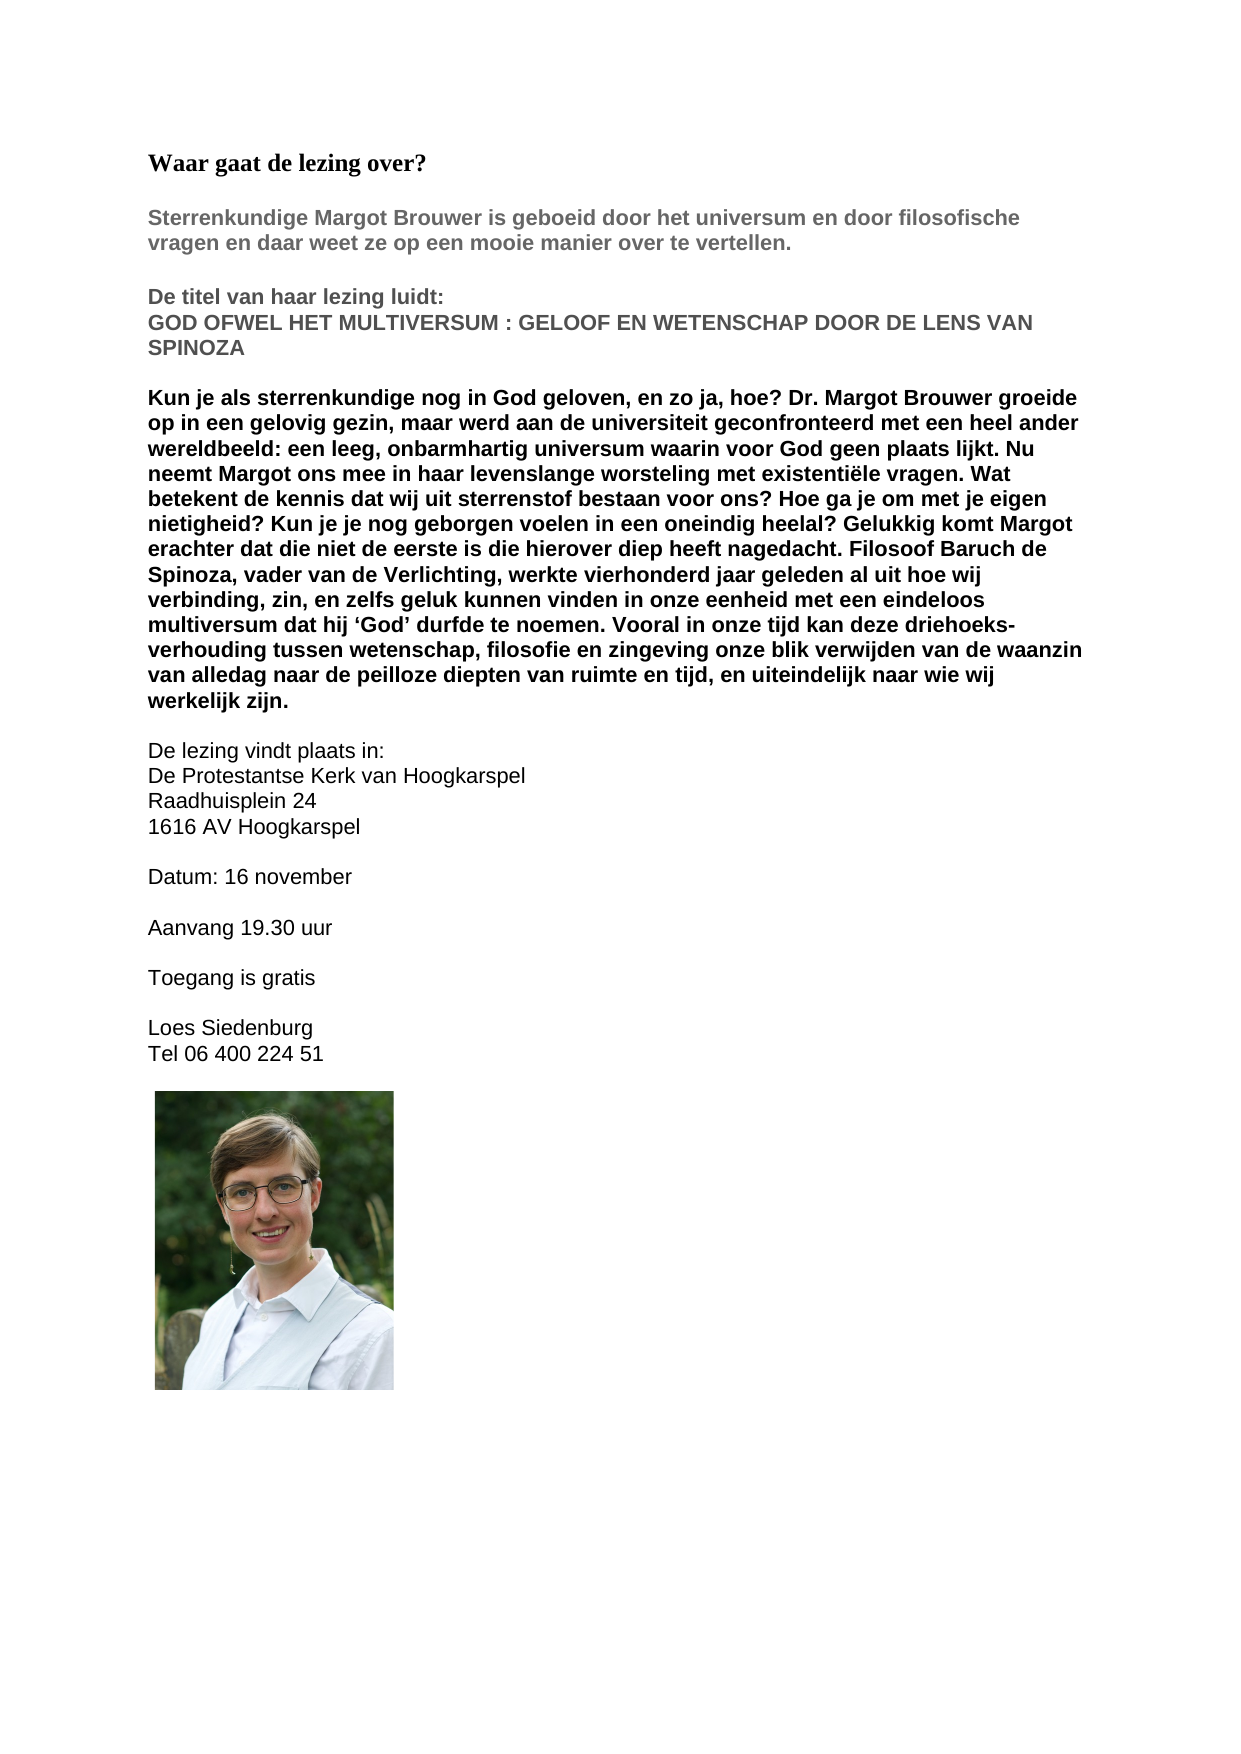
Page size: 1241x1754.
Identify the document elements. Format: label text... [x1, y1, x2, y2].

text Datum: 16 november [148, 864, 1093, 889]
text GOD OFWEL HET MULTIVERSUM : GELOOF EN WETENSCHAP DOOR DE LENS VAN SPINOZA [148, 309, 1093, 360]
picture [154, 1091, 394, 1390]
text Tel 06 400 224 51 [148, 1041, 1093, 1066]
text Loes Siedenburg [148, 1015, 1093, 1041]
text Sterrenkundige Margot Brouwer is geboeid door het universum en door filosofische vragen en daar weet ze op een mooie manier over te vertellen. [798, 205, 1093, 256]
text De titel van haar lezing luidt: [148, 284, 1093, 309]
text De lezing vindt plaats in: [148, 738, 1093, 763]
text Waar gaat de lezing over? [148, 148, 1093, 176]
text Toegang is gratis [148, 965, 1093, 990]
text Raadhuisplein 24 [148, 788, 1093, 814]
text 1616 AV Hoogkarspel [148, 814, 1093, 839]
text Kun je als sterrenkundige nog in God geloven, en zo ja, hoe? Dr. Margot Brouwer groeide op in een gelovig gezin, maar werd aan de universiteit geconfronteerd met een heel ander wereldbeeld: een leeg, onbarmhartig universum waarin voor God geen plaats lijkt. Nu neemt Margot ons mee in haar levenslange worsteling met existentiële vragen. Wat betekent de kennis dat wij uit sterrenstof bestaan voor ons? Hoe ga je om met je eigen nietigheid? Kun je je nog geborgen voelen in een oneindig heelal? Gelukkig komt Margot erachter dat die niet de eerste is die hierover diep heeft nagedacht. Filosoof Baruch de Spinoza, vader van de Verlichting, werkte vierhonderd jaar geleden al uit hoe wij verbinding, zin, en zelfs geluk kunnen vinden in onze eenheid met een eindeloos multiversum dat hij ‘God’ durfde te noemen. Vooral in onze tijd kan deze driehoeks-verhouding tussen wetenschap, filosofie en zingeving onze blik verwijden van de waanzin van alledag naar de peilloze diepten van ruimte en tijd, en uiteindelijk naar wie wij werkelijk zijn. [148, 385, 1093, 713]
text Aanvang 19.30 uur [148, 914, 1093, 940]
text De Protestantse Kerk van Hoogkarspel [148, 763, 1093, 788]
